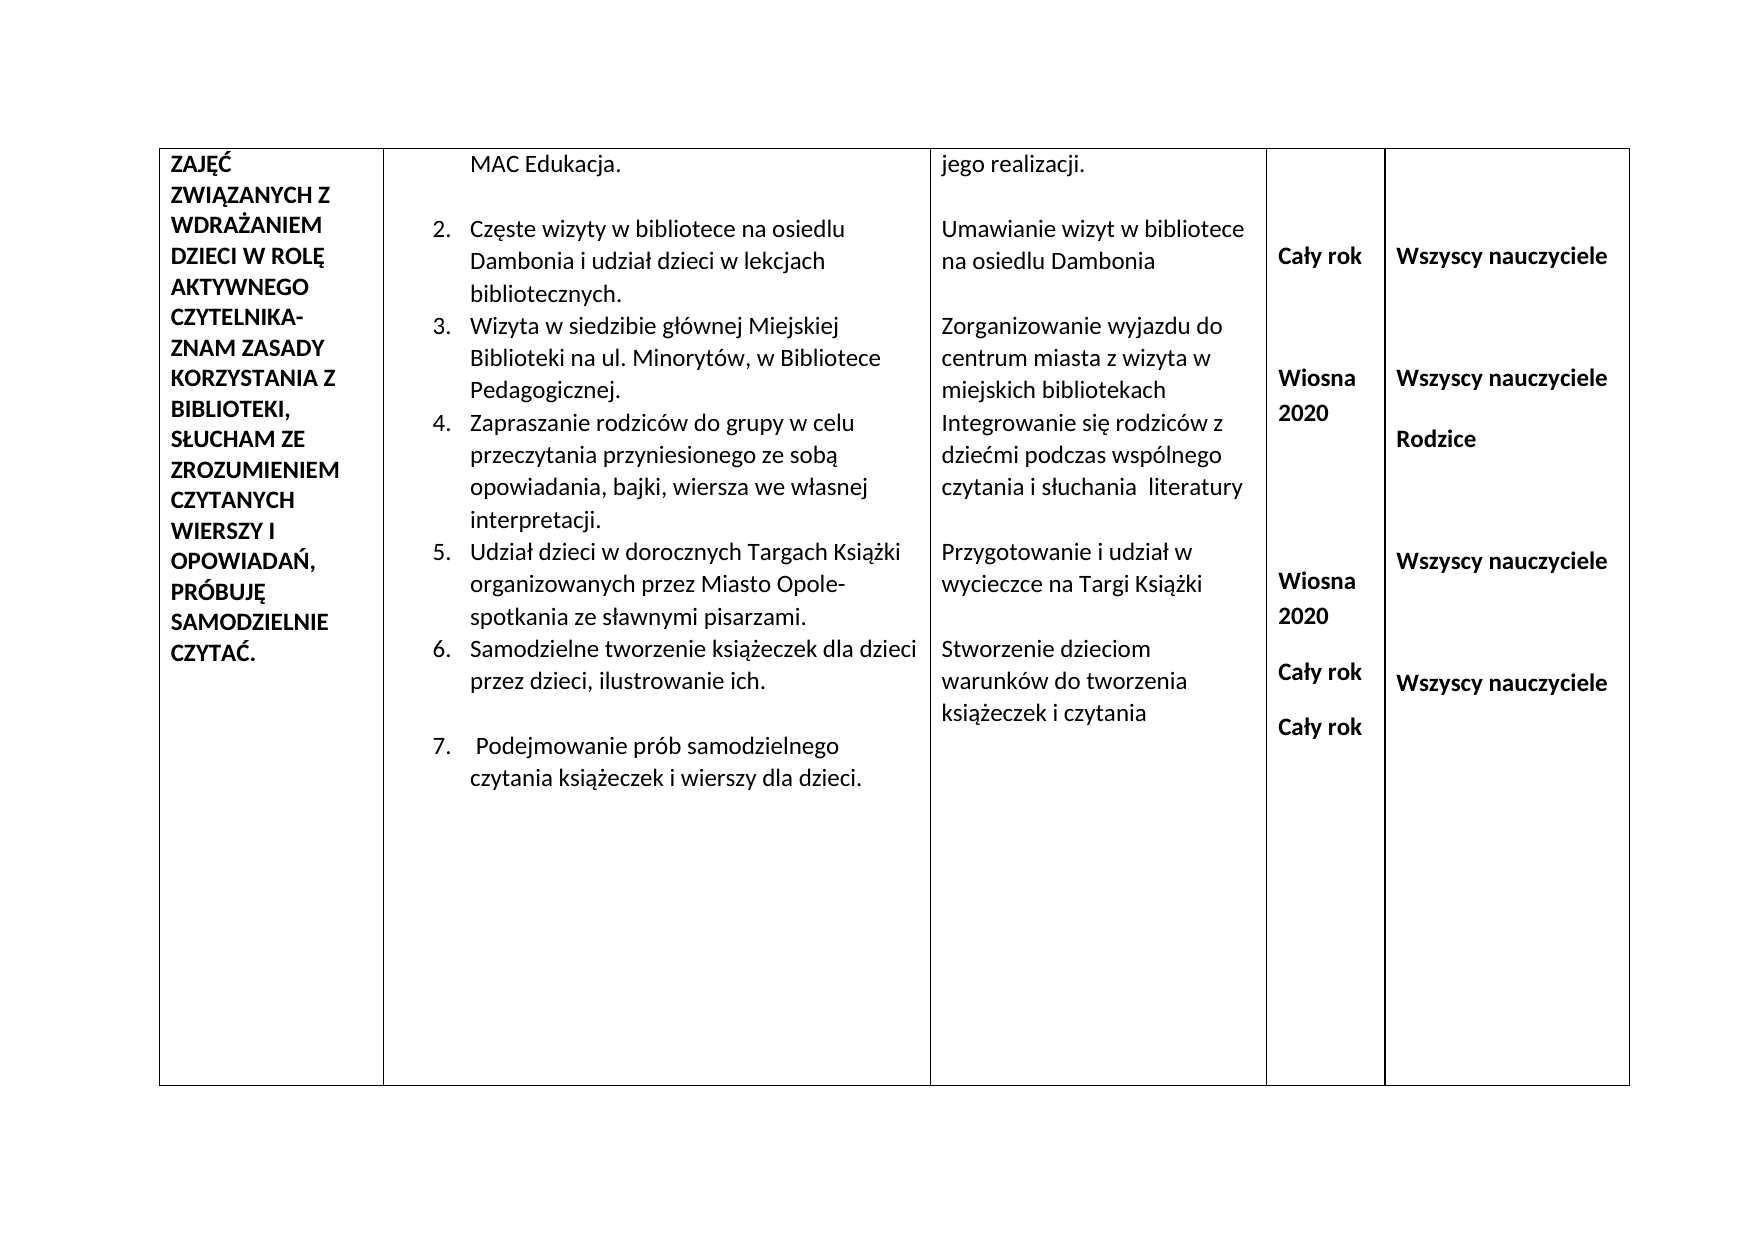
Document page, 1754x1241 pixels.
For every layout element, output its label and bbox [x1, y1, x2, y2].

table_cell [1267, 149, 1384, 1085]
table_cell [160, 149, 383, 1085]
table_cell [931, 149, 1266, 1085]
table_cell [384, 149, 930, 1085]
table_cell [1386, 149, 1629, 1085]
